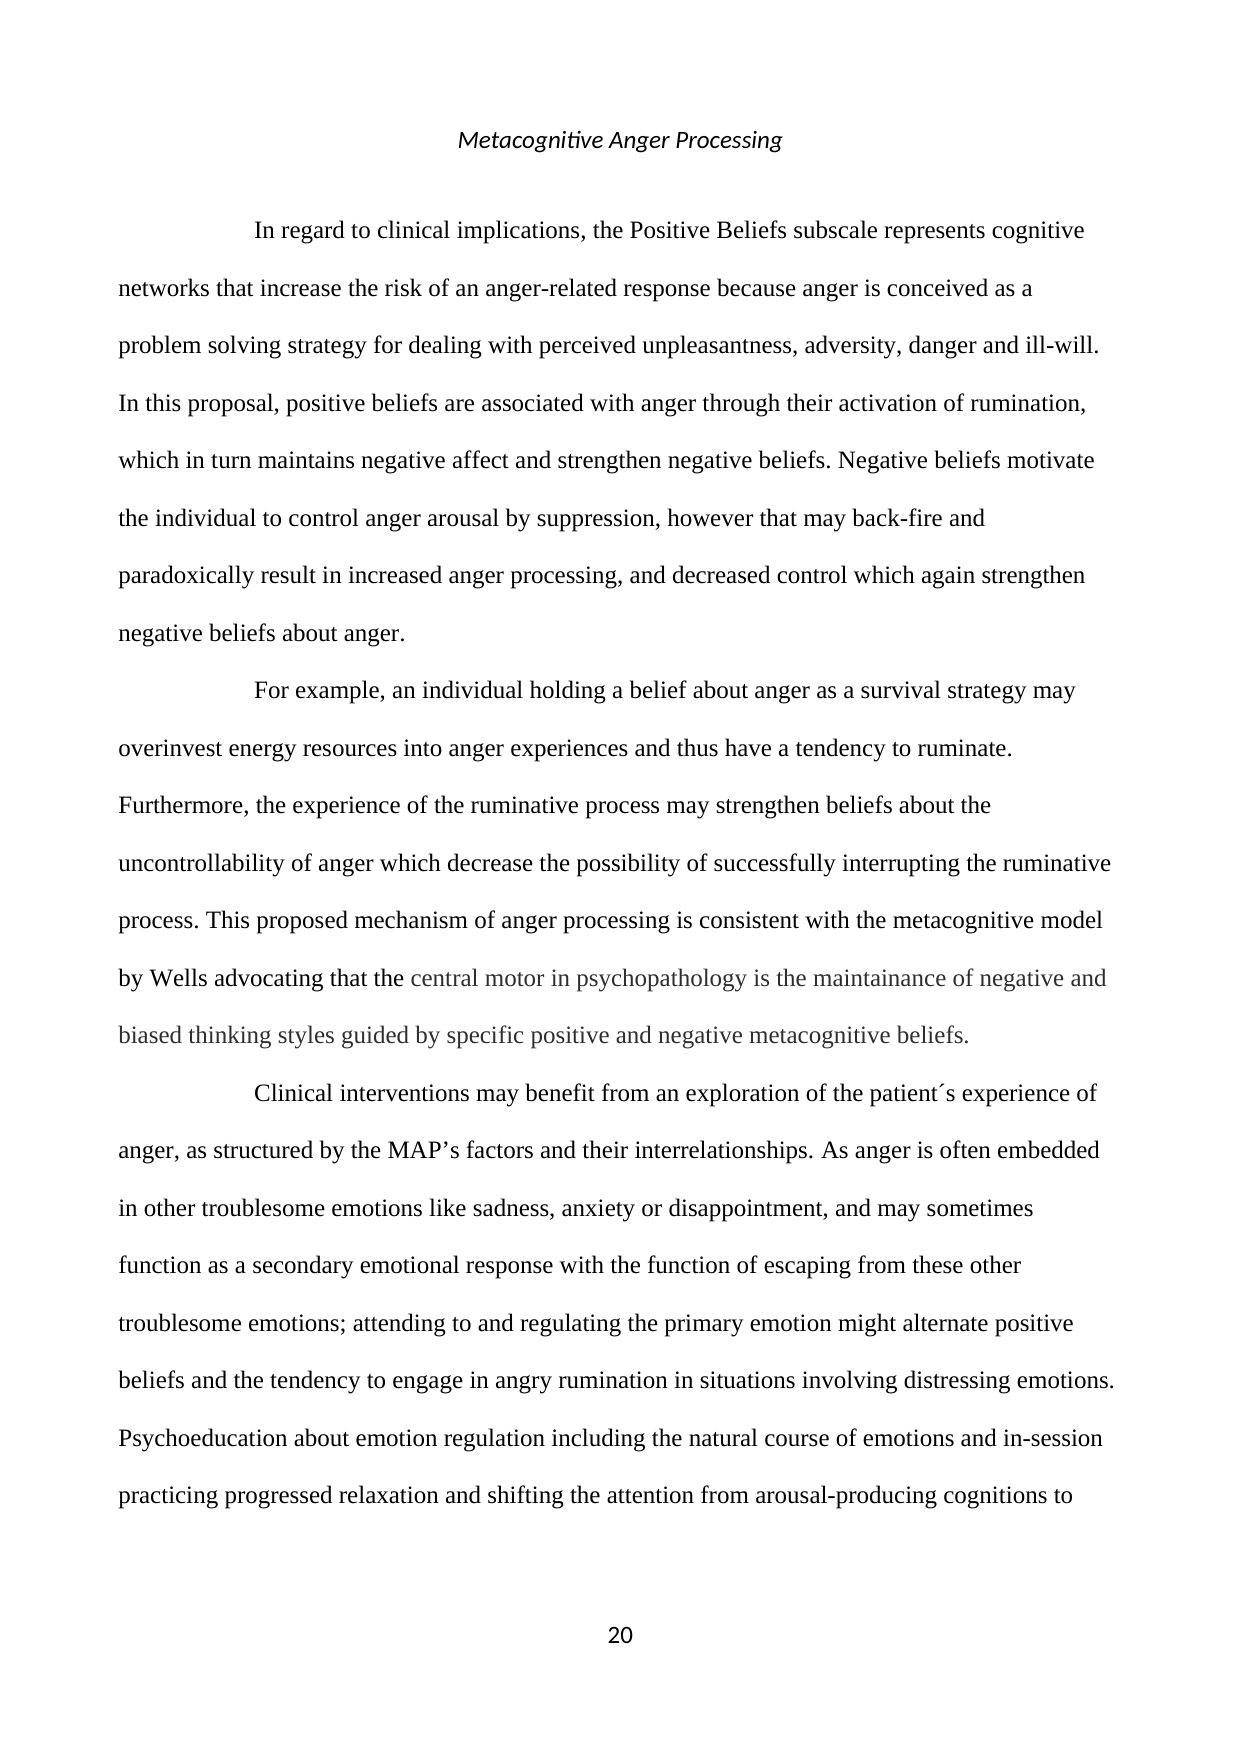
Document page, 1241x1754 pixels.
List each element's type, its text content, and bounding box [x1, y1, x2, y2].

text In this proposal, positive beliefs are associated with anger through their activation of rumination, which in turn maintains negative affect and strengthen negative beliefs. Negative beliefs motivate the individual to control anger arousal by suppression, however that may back-fire and paradoxically result in increased anger processing, and decreased control which again strengthen negative beliefs about anger. [118, 388, 1122, 647]
text In regard to clinical implications, the Positive Beliefs subscale represents cognitive networks that increase the risk of an anger-related response because anger is conceived as a problem solving strategy for dealing with perceived unpleasantness, adversity, danger and ill-will. [118, 215, 1122, 359]
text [118, 1078, 1122, 1509]
text For example, an individual holding a belief about anger as a survival strategy may overinvest energy resources into anger experiences and thus have a tendency to ruminate. Furthermore, the experience of the ruminative process may strengthen beliefs about the uncontrollability of anger which decrease the possibility of successfully interrupting the ruminative process. This proposed mechanism of anger processing is consistent with the metacognitive model by Wells advocating that the central motor in psychopathology is the maintainance of negative and biased thinking styles guided by specific positive and negative metacognitive beliefs. [118, 675, 1122, 1049]
